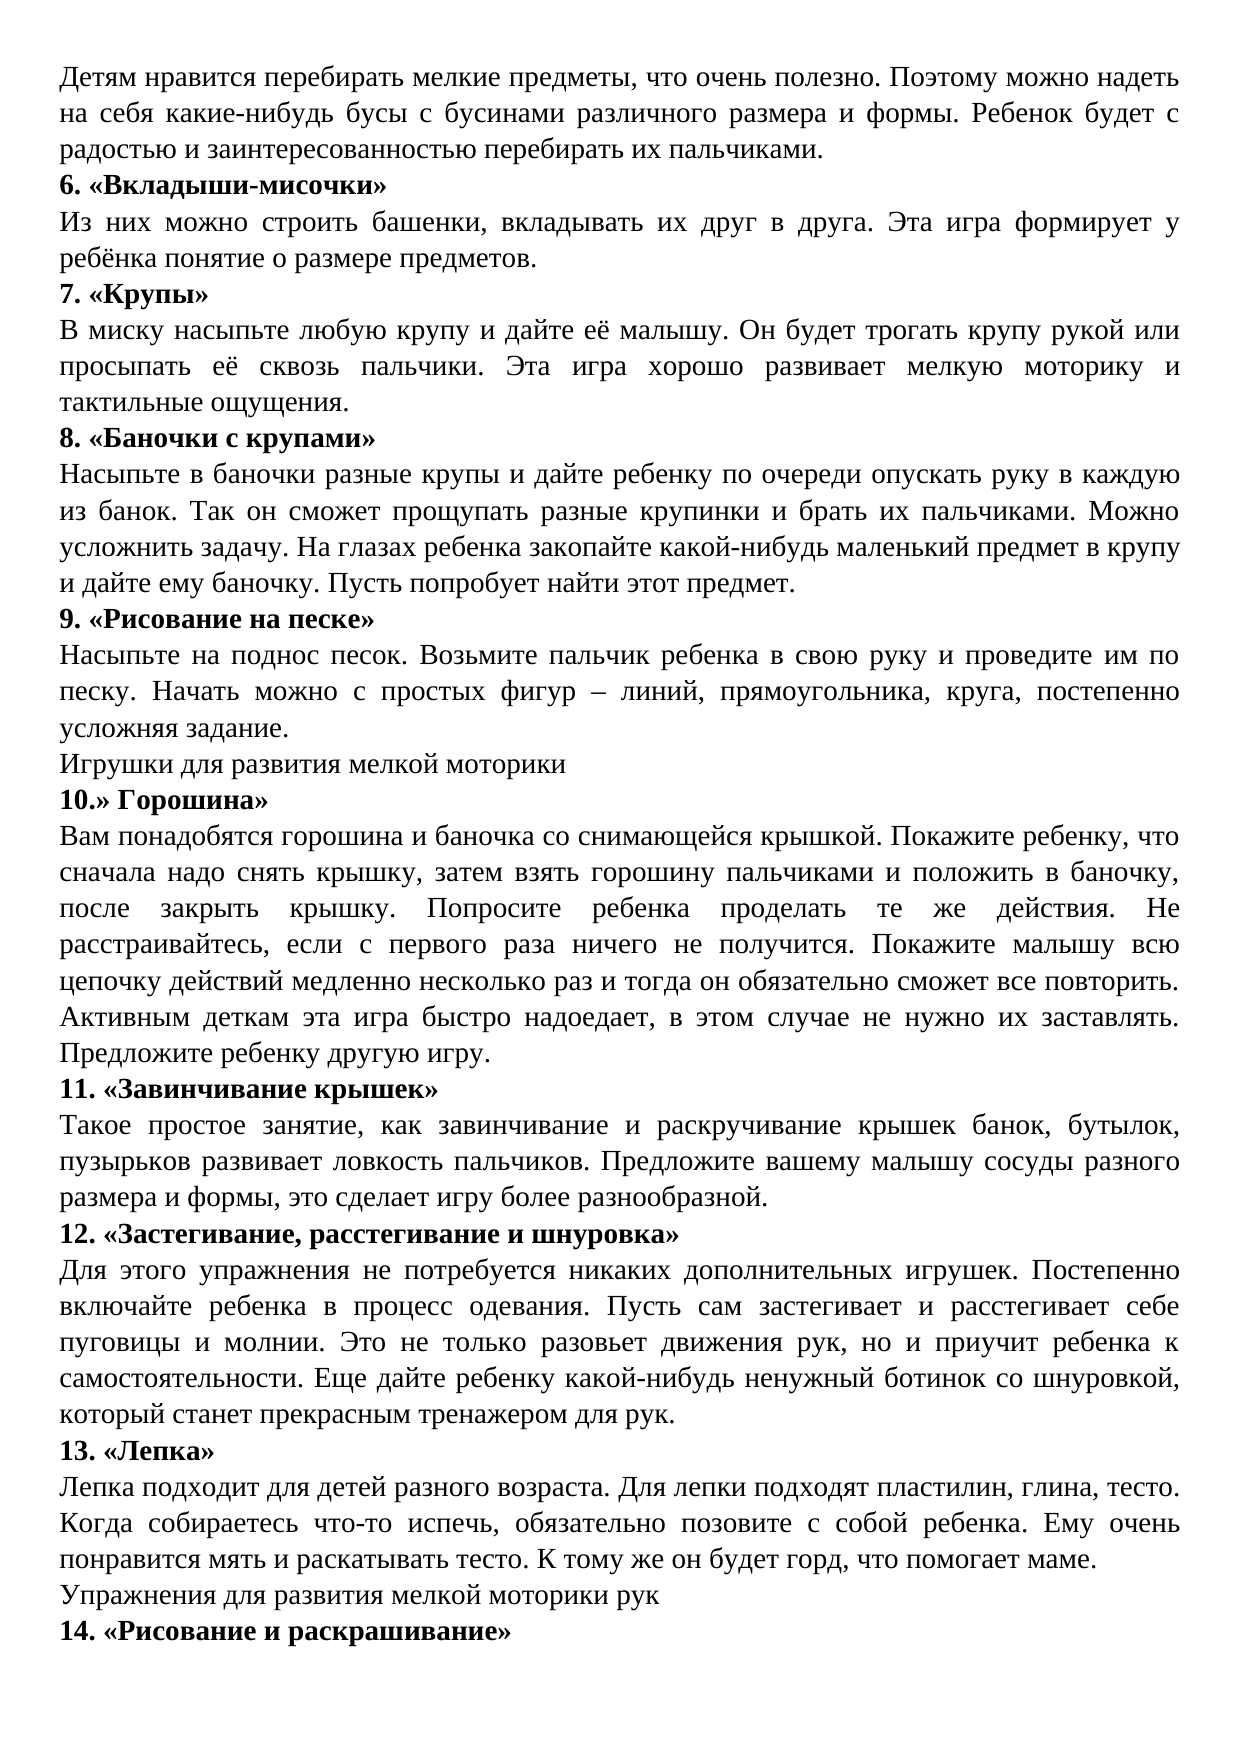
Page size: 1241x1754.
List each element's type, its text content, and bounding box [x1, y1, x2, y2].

text Насыпьте в баночки разные крупы и дайте ребенку по очереди опускать руку в каждую из банок. Так он сможет прощупать разные крупинки и брать их пальчиками. Можно усложнить задачу. На глазах ребенка закопайте какой-нибудь маленький предмет в крупу и дайте ему баночку. Пусть попробует найти этот предмет. [59, 457, 1181, 599]
text 11. «Завинчивание крышек» [59, 1071, 1181, 1105]
text Из них можно строить башенки, вкладывать их друг в друга. Эта игра формирует у ребёнка понятие о размере предметов. [59, 204, 1181, 273]
text 12. «Застегивание, расстегивание и шнуровка» [59, 1216, 1181, 1249]
text 6. «Вкладыши-мисочки» [59, 167, 1181, 201]
text 9. «Рисование на песке» [59, 601, 1181, 635]
text 13. «Лепка» [59, 1433, 1181, 1466]
text Упражнения для развития мелкой моторики рук [59, 1577, 1181, 1611]
text Насыпьте на поднос песок. Возьмите пальчик ребенка в свою руку и проведите им по песку. Начать можно с простых фигур – линий, прямоугольника, круга, постепенно усложняя задание. [59, 637, 1181, 743]
text Детям нравится перебирать мелкие предметы, что очень полезно. Поэтому можно надеть на себя какие-нибудь бусы с бусинами различного размера и формы. Ребенок будет с радостью и заинтересованностью перебирать их пальчиками. [59, 59, 1181, 165]
text Для этого упражнения не потребуется никаких дополнительных игрушек. Постепенно включайте ребенка в процесс одевания. Пусть сам застегивает и расстегивает себе пуговицы и молнии. Это не только разовьет движения рук, но и приучит ребенка к самостоятельности. Еще дайте ребенку какой-нибудь ненужный ботинок со шнуровкой, который станет прекрасным тренажером для рук. [59, 1252, 1181, 1430]
text Игрушки для развития мелкой моторики [59, 746, 1181, 779]
text 7. «Крупы» [59, 276, 1181, 309]
text 8. «Баночки с крупами» [59, 421, 1181, 454]
text 10.» Горошина» [59, 782, 1181, 816]
text Вам понадобятся горошина и баночка со снимающейся крышкой. Покажите ребенку, что сначала надо снять крышку, затем взять горошину пальчиками и положить в баночку, после закрыть крышку. Попросите ребенка проделать те же действия. Не расстраивайтесь, если с первого раза ничего не получится. Покажите малышу всю цепочку действий медленно несколько раз и тогда он обязательно сможет все повторить. Активным деткам эта игра быстро надоедает, в этом случае не нужно их заставлять. Предложите ребенку другую игру. [59, 818, 1181, 1068]
text В миску насыпьте любую крупу и дайте её малышу. Он будет трогать крупу рукой или просыпать её сквозь пальчики. Эта игра хорошо развивает мелкую моторику и тактильные ощущения. [59, 312, 1181, 418]
text 14. «Рисование и раскрашивание» [59, 1613, 1181, 1647]
text Такое простое занятие, как завинчивание и раскручивание крышек банок, бутылок, пузырьков развивает ловкость пальчиков. Предложите вашему малышу сосуды разного размера и формы, это сделает игру более разнообразной. [59, 1107, 1181, 1213]
text Лепка подходит для детей разного возраста. Для лепки подходят пластилин, глина, тесто. Когда собираетесь что-то испечь, обязательно позовите с собой ребенка. Ему очень понравится мять и раскатывать тесто. К тому же он будет горд, что помогает маме. [59, 1469, 1181, 1574]
